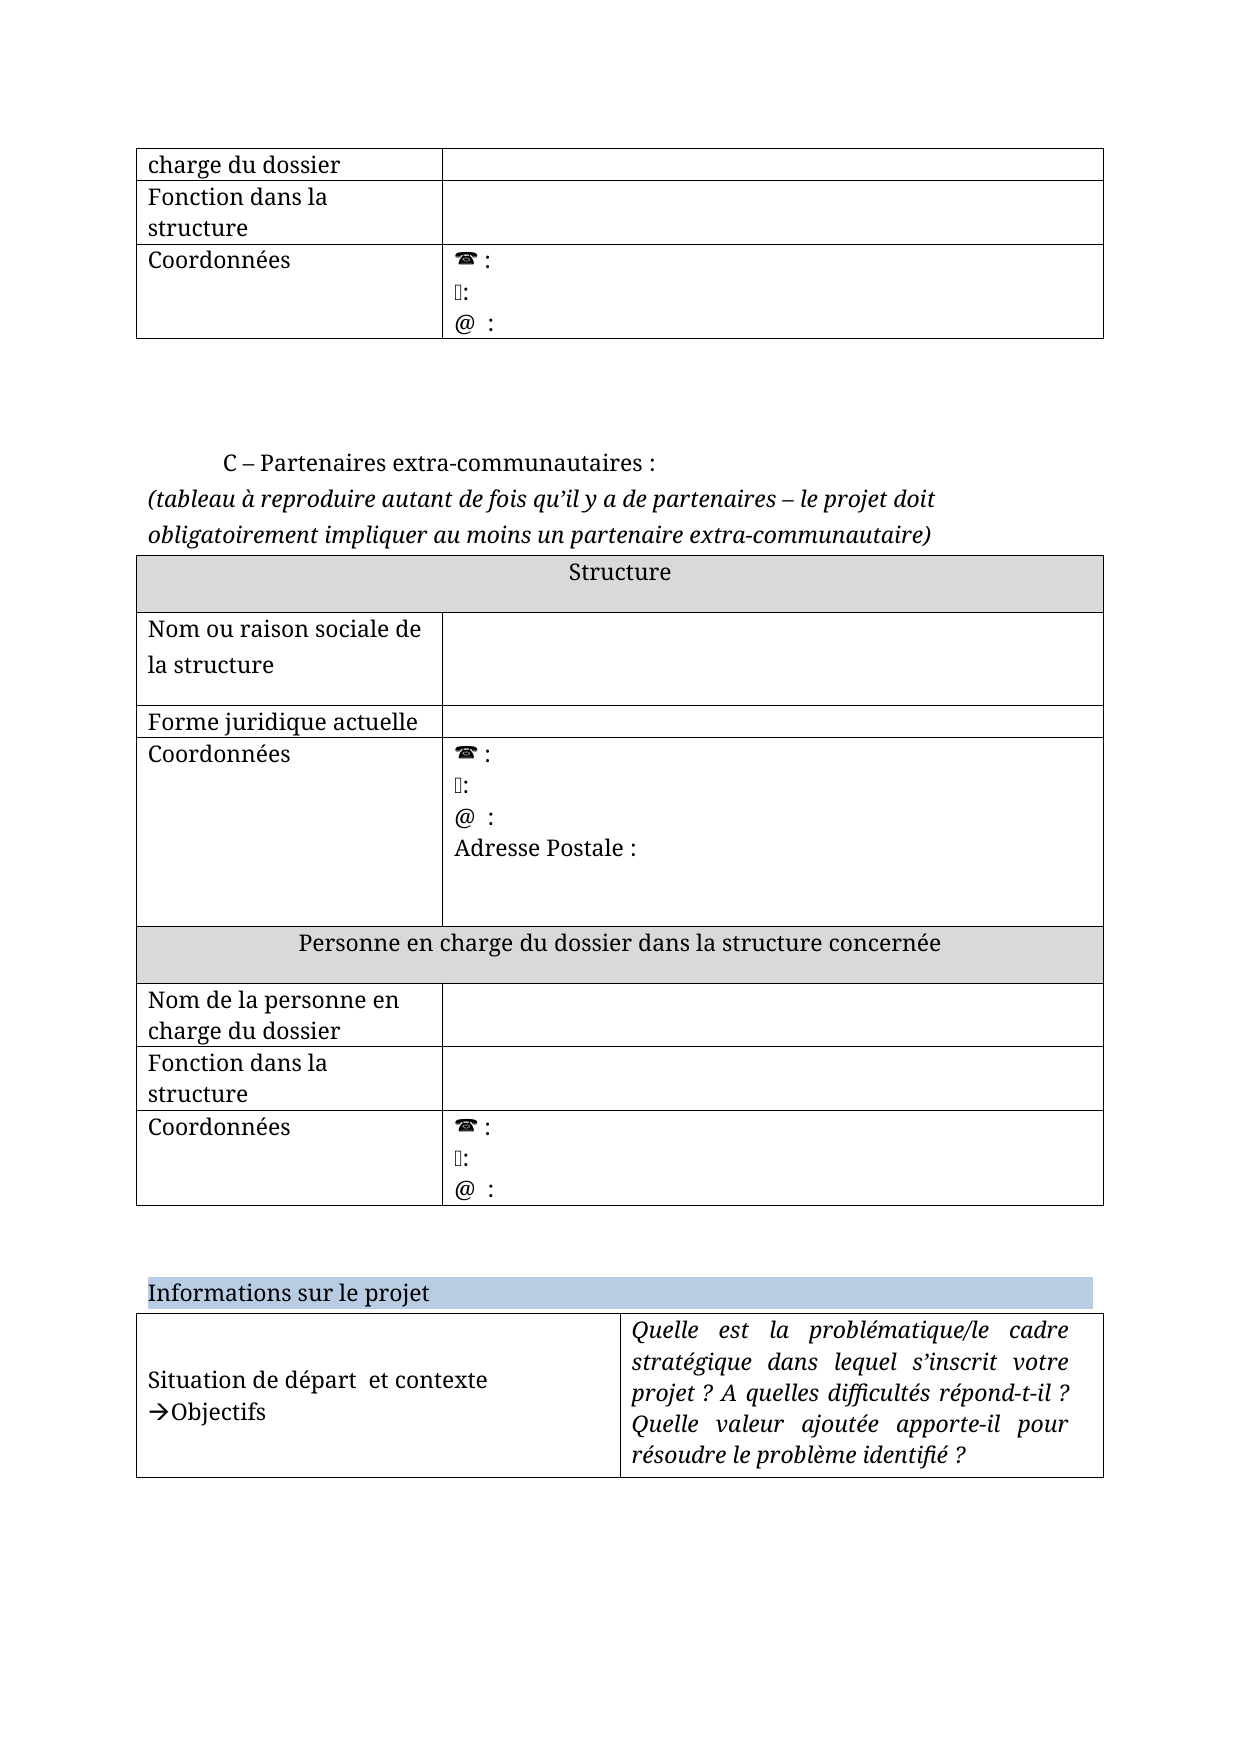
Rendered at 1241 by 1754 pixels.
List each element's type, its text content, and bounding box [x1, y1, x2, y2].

text C – Partenaires extra-communautaires : [148, 447, 1093, 478]
table_cell Coordonnées [137, 738, 442, 926]
table_cell Coordonnées [137, 245, 442, 338]
table_cell Nom de la personne en charge du dossier [137, 984, 442, 1046]
table_cell Nom ou raison sociale de la structure [137, 613, 442, 705]
table_cell [443, 1047, 1103, 1110]
table_cell Coordonnées [137, 1111, 442, 1204]
table_cell Personne en charge du dossier dans la structure concernée [137, 927, 1103, 983]
table_cell Forme juridique actuelle [137, 706, 442, 737]
table_header Structure [137, 556, 1103, 612]
table_cell : : @ : [443, 1111, 1103, 1204]
table_cell [443, 181, 1103, 243]
table_cell [443, 984, 1103, 1046]
table_cell [443, 613, 1103, 705]
table_cell [443, 149, 1103, 180]
table_header Situation de départ et contexte Objectifs [137, 1314, 620, 1477]
table_cell [443, 706, 1103, 737]
table_cell : : @ : Adresse Postale : [443, 738, 1103, 926]
text (tableau à reproduire autant de fois qu’il y a de partenaires – le projet doit obligatoirement impliquer au moins un partenaire extra-communautaire) [148, 483, 1093, 550]
table_header Quelle est la problématique/le cadre stratégique dans lequel s’inscrit votre projet ? A quelles difficultés répond-t-il ? Quelle valeur ajoutée apporte-il pour résoudre le problème identifié ? [621, 1314, 1103, 1477]
text Informations sur le projet [148, 1277, 1093, 1309]
table_cell Fonction dans la structure [137, 181, 442, 243]
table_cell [137, 149, 442, 180]
table_cell : : @ : [443, 245, 1103, 338]
table_cell Fonction dans la structure [137, 1047, 442, 1110]
